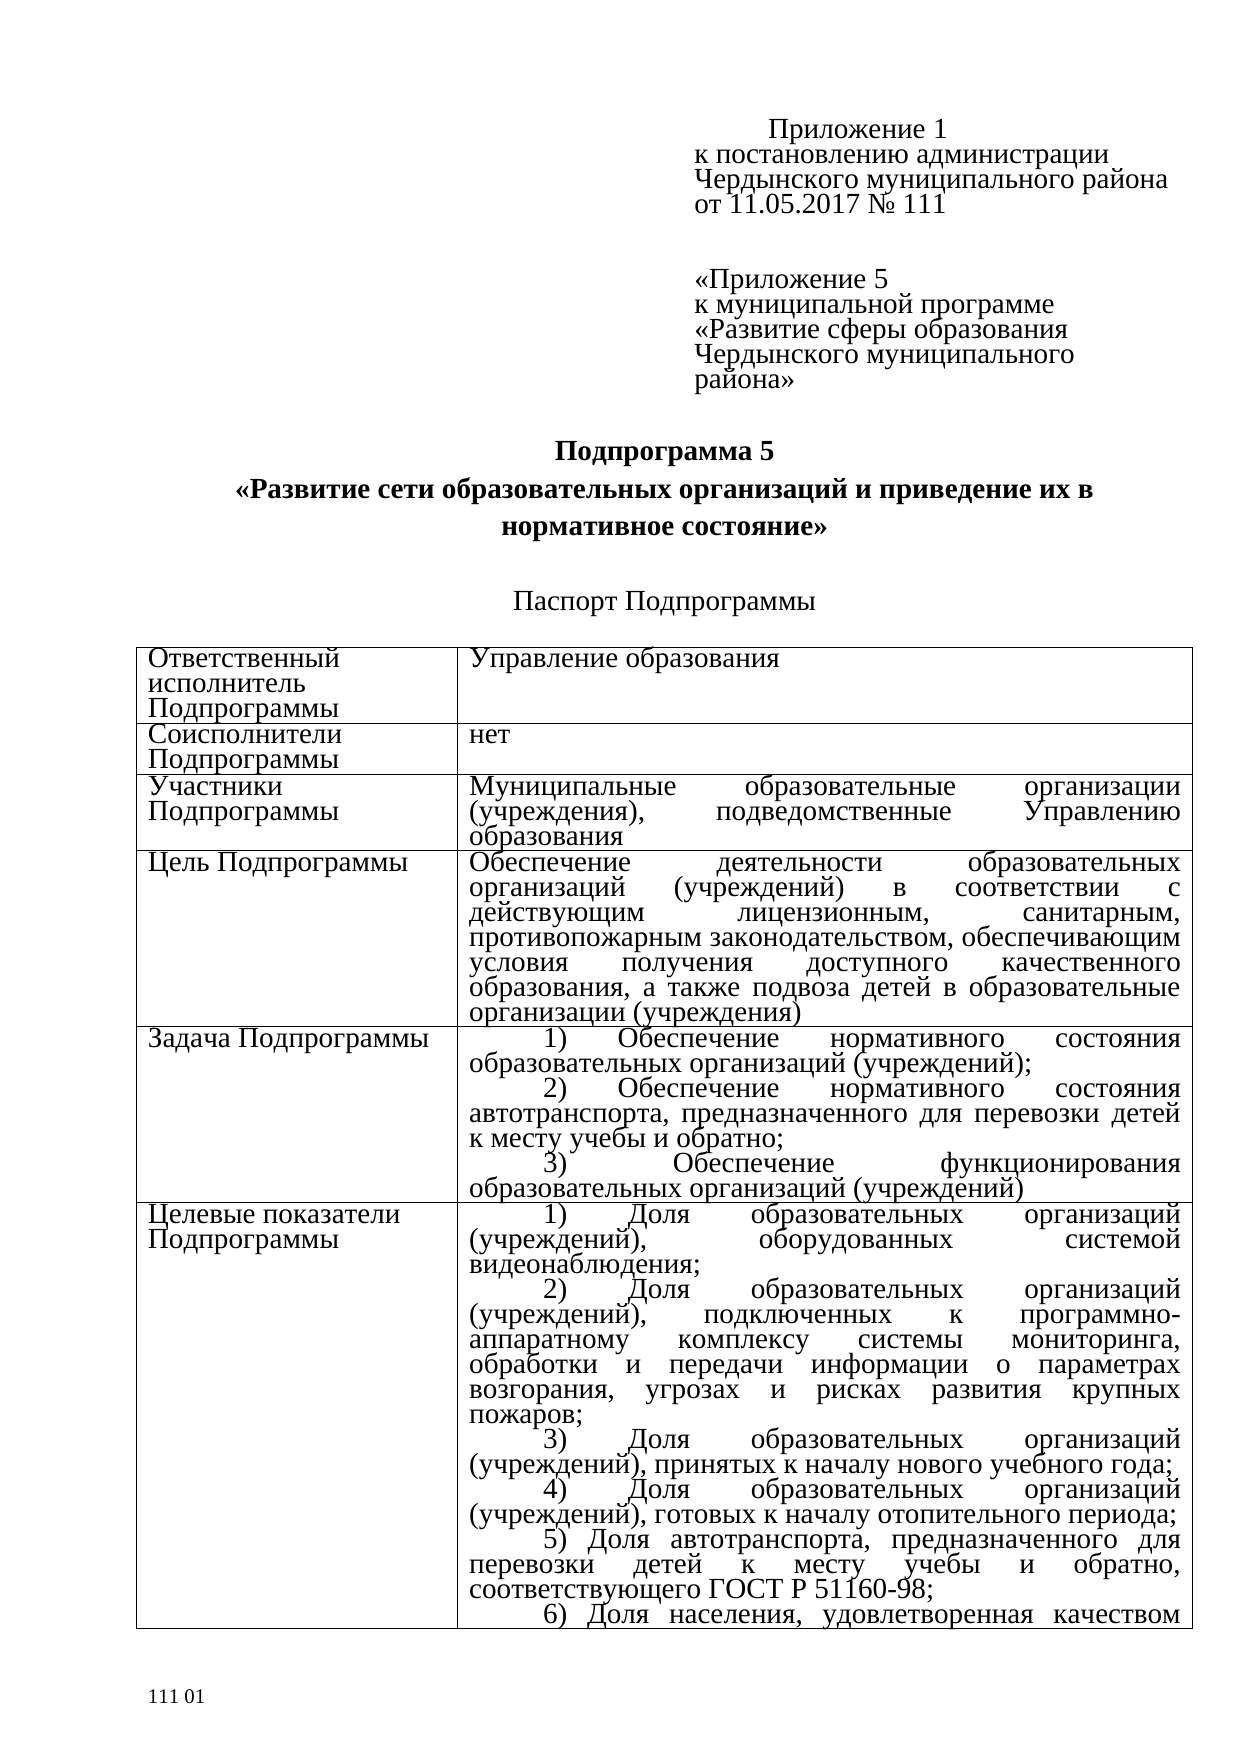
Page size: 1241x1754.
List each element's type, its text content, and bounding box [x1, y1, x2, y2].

text к постановлению администрации Чердынского муниципального района от 11.05.2017 № 111 [694, 143, 1181, 218]
table_cell 1) Обеспечение нормативного состояния образовательных организаций (учреждений); 2) Обеспечение нормативного состояния автотранспорта, предназначенного для перевозки детей к месту учебы и обратно; 3) Обеспечение функционирования образовательных организаций (учреждений) [458, 1027, 1192, 1202]
text «Развитие сети образовательных организаций и приведение их в нормативное состояние» [148, 468, 1181, 543]
table_cell Соисполнители Подпрограммы [137, 724, 457, 774]
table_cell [137, 1203, 457, 1628]
table_cell Участники Подпрограммы [137, 775, 457, 850]
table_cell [458, 1203, 1192, 1628]
table_header Управление образования [458, 648, 1192, 723]
table_cell Муниципальные образовательные организации (учреждения), подведомственные Управлению образования [458, 775, 1192, 850]
text Паспорт Подпрограммы [148, 581, 1181, 618]
table_cell Цель Подпрограммы [137, 851, 457, 1026]
table_cell Задача Подпрограммы [137, 1027, 457, 1202]
table_cell Обеспечение деятельности образовательных организаций (учреждений) в соответствии с действующим лицензионным, санитарным, противопожарным законодательством, обеспечивающим условия получения доступного качественного образования, а также подвоза детей в образовательные организации (учреждения) [458, 851, 1192, 1026]
table_header Ответственный исполнитель Подпрограммы [137, 648, 457, 723]
text «Приложение 5 [694, 268, 1181, 293]
table_cell нет [458, 724, 1192, 774]
text к муниципальной программе «Развитие сферы образования Чердынского муниципального района» [694, 293, 1181, 393]
text Приложение 1 [694, 118, 1181, 143]
text Подпрограмма 5 [148, 431, 1181, 468]
